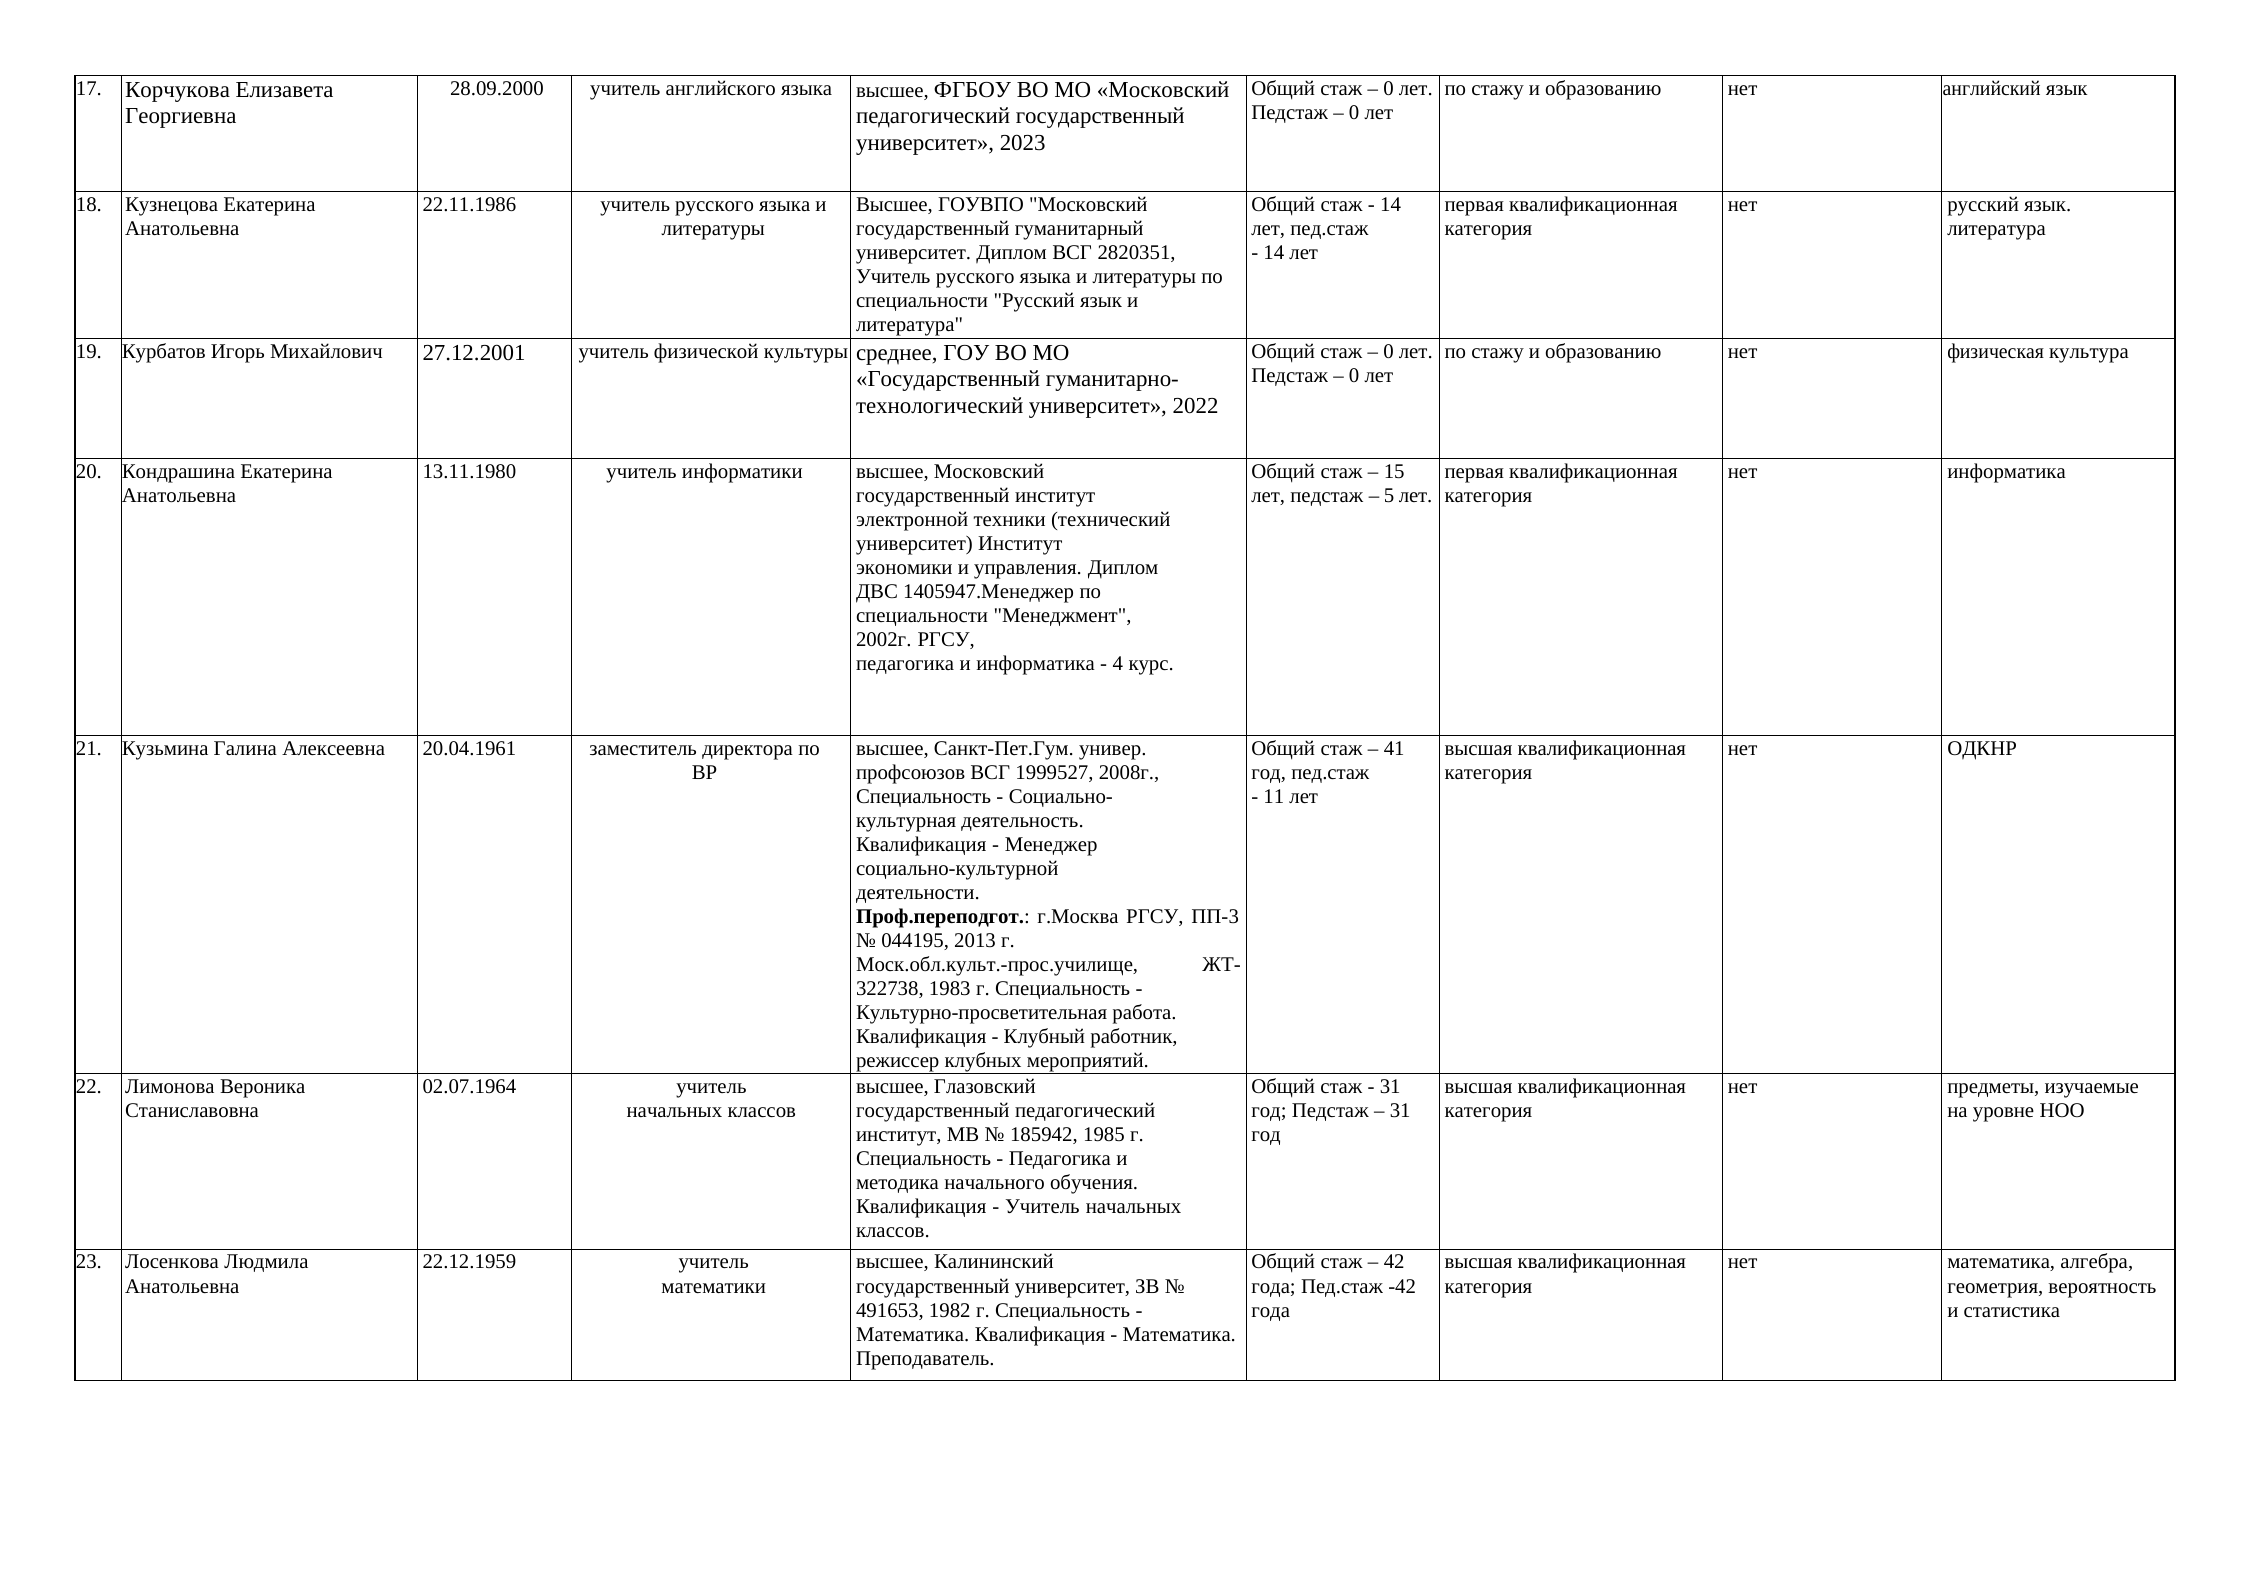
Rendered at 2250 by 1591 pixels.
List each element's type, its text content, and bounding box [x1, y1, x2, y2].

table_cell высшая квалификационная категория [1440, 736, 1722, 1072]
table_cell высшее, Московский государственный институт электронной техники (технический университет) Институт экономики и управления. Диплом ДВС 1405947.Менеджер по специальности "Менеджмент", 2002г. РГСУ, педагогика и информатика - 4 курс. [851, 459, 1246, 734]
table_cell нет [1723, 192, 1941, 338]
table_cell [76, 192, 121, 338]
table_cell 02.07.1964 [418, 1074, 571, 1248]
table_cell высшее, Калининский государственный университет, ЗВ № 491653, 1982 г. Специальность - Математика. Квалификация - Математика. Преподаватель. [851, 1250, 1246, 1379]
table_cell учитель английского языка [572, 76, 850, 191]
table_cell учитель начальных классов [572, 1074, 850, 1248]
table_cell Общий стаж - 31 год; Педстаж – 31 год [1247, 1074, 1439, 1248]
table_cell русский язык. литература [1942, 192, 2174, 338]
table_cell 22.12.1959 [418, 1250, 571, 1379]
table_cell Общий стаж – 0 лет. Педстаж – 0 лет [1247, 339, 1439, 458]
table_cell первая квалификационная категория [1440, 459, 1722, 734]
table_cell Общий стаж – 0 лет. Педстаж – 0 лет [1247, 76, 1439, 191]
table_cell Лимонова Вероника Станиславовна [122, 1074, 417, 1248]
table_cell английский язык [1942, 76, 2174, 191]
table_cell высшее, Глазовский государственный педагогический институт, МВ № 185942, 1985 г. Специальность - Педагогика и методика начального обучения. Квалификация - Учитель начальных классов. [851, 1074, 1246, 1248]
table_cell физическая культура [1942, 339, 2174, 458]
table_cell Общий стаж – 15 лет, педстаж – 5 лет. [1247, 459, 1439, 734]
table_cell Общий стаж - 14 лет, пед.стаж - 14 лет [1247, 192, 1439, 338]
table_cell Курбатов Игорь Михайлович [122, 339, 417, 458]
table_cell первая квалификационная категория [1440, 192, 1722, 338]
table_cell [76, 1250, 121, 1379]
table_cell 28.09.2000 [418, 76, 571, 191]
table_cell Высшее, ГОУВПО "Московский государственный гуманитарный университет. Диплом ВСГ 2820351, Учитель русского языка и литературы по специальности "Русский язык и литература" [851, 192, 1246, 338]
table_cell Кондрашина Екатерина Анатольевна [122, 459, 417, 734]
table_cell нет [1723, 736, 1941, 1072]
table_cell по стажу и образованию [1440, 339, 1722, 458]
table_cell Общий стаж – 42 года; Пед.стаж -42 года [1247, 1250, 1439, 1379]
table_cell [76, 736, 121, 1072]
table_cell Кузьмина Галина Алексеевна [122, 736, 417, 1072]
table_cell высшая квалификационная категория [1440, 1074, 1722, 1248]
table_cell нет [1723, 339, 1941, 458]
table_cell высшее, ФГБОУ ВО МО «Московский педагогический государственный университет», 2023 [851, 76, 1246, 191]
table_cell Лосенкова Людмила Анатольевна [122, 1250, 417, 1379]
table_cell учитель математики [572, 1250, 850, 1379]
table_cell [76, 459, 121, 734]
table_cell нет [1723, 459, 1941, 734]
table_cell 27.12.2001 [418, 339, 571, 458]
table_cell ОДКНР [1942, 736, 2174, 1072]
table_cell Корчукова Елизавета Георгиевна [122, 76, 417, 191]
table_cell [76, 339, 121, 458]
table_cell Общий стаж – 41 год, пед.стаж - 11 лет [1247, 736, 1439, 1072]
table_cell 22.11.1986 [418, 192, 571, 338]
table_cell среднее, ГОУ ВО МО «Государственный гуманитарно-технологический университет», 2022 [851, 339, 1246, 458]
table_cell [76, 76, 121, 191]
table_cell учитель русского языка и литературы [572, 192, 850, 338]
table_cell информатика [1942, 459, 2174, 734]
table_cell предметы, изучаемые на уровне НОО [1942, 1074, 2174, 1248]
table_cell заместитель директора по ВР [572, 736, 850, 1072]
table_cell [1440, 1250, 1722, 1379]
table_cell 20.04.1961 [418, 736, 571, 1072]
table_cell учитель информатики [572, 459, 850, 734]
table_cell по стажу и образованию [1440, 76, 1722, 191]
table_cell [76, 1074, 121, 1248]
table_cell 13.11.1980 [418, 459, 571, 734]
table_cell нет [1723, 1250, 1941, 1379]
table_cell учитель физической культуры [572, 339, 850, 458]
table_cell нет [1723, 76, 1941, 191]
table_cell математика, алгебра, геометрия, вероятность и статистика [1942, 1250, 2174, 1379]
table_cell высшее, Санкт-Пет.Гум. универ. профсоюзов ВСГ 1999527, 2008г., Специальность - Социально- культурная деятельность. Квалификация - Менеджер социально-культурной деятельности. Проф.переподгот.: г.Москва РГСУ, ПП-3 № 044195, 2013 г. Моск.обл.культ.-прос.училище, ЖТ- 322738, 1983 г. Специальность - Культурно-просветительная работа. Квалификация - Клубный работник, режиссер клубных мероприятий. [851, 736, 1246, 1072]
table_cell Кузнецова Екатерина Анатольевна [122, 192, 417, 338]
table_cell нет [1723, 1074, 1941, 1248]
